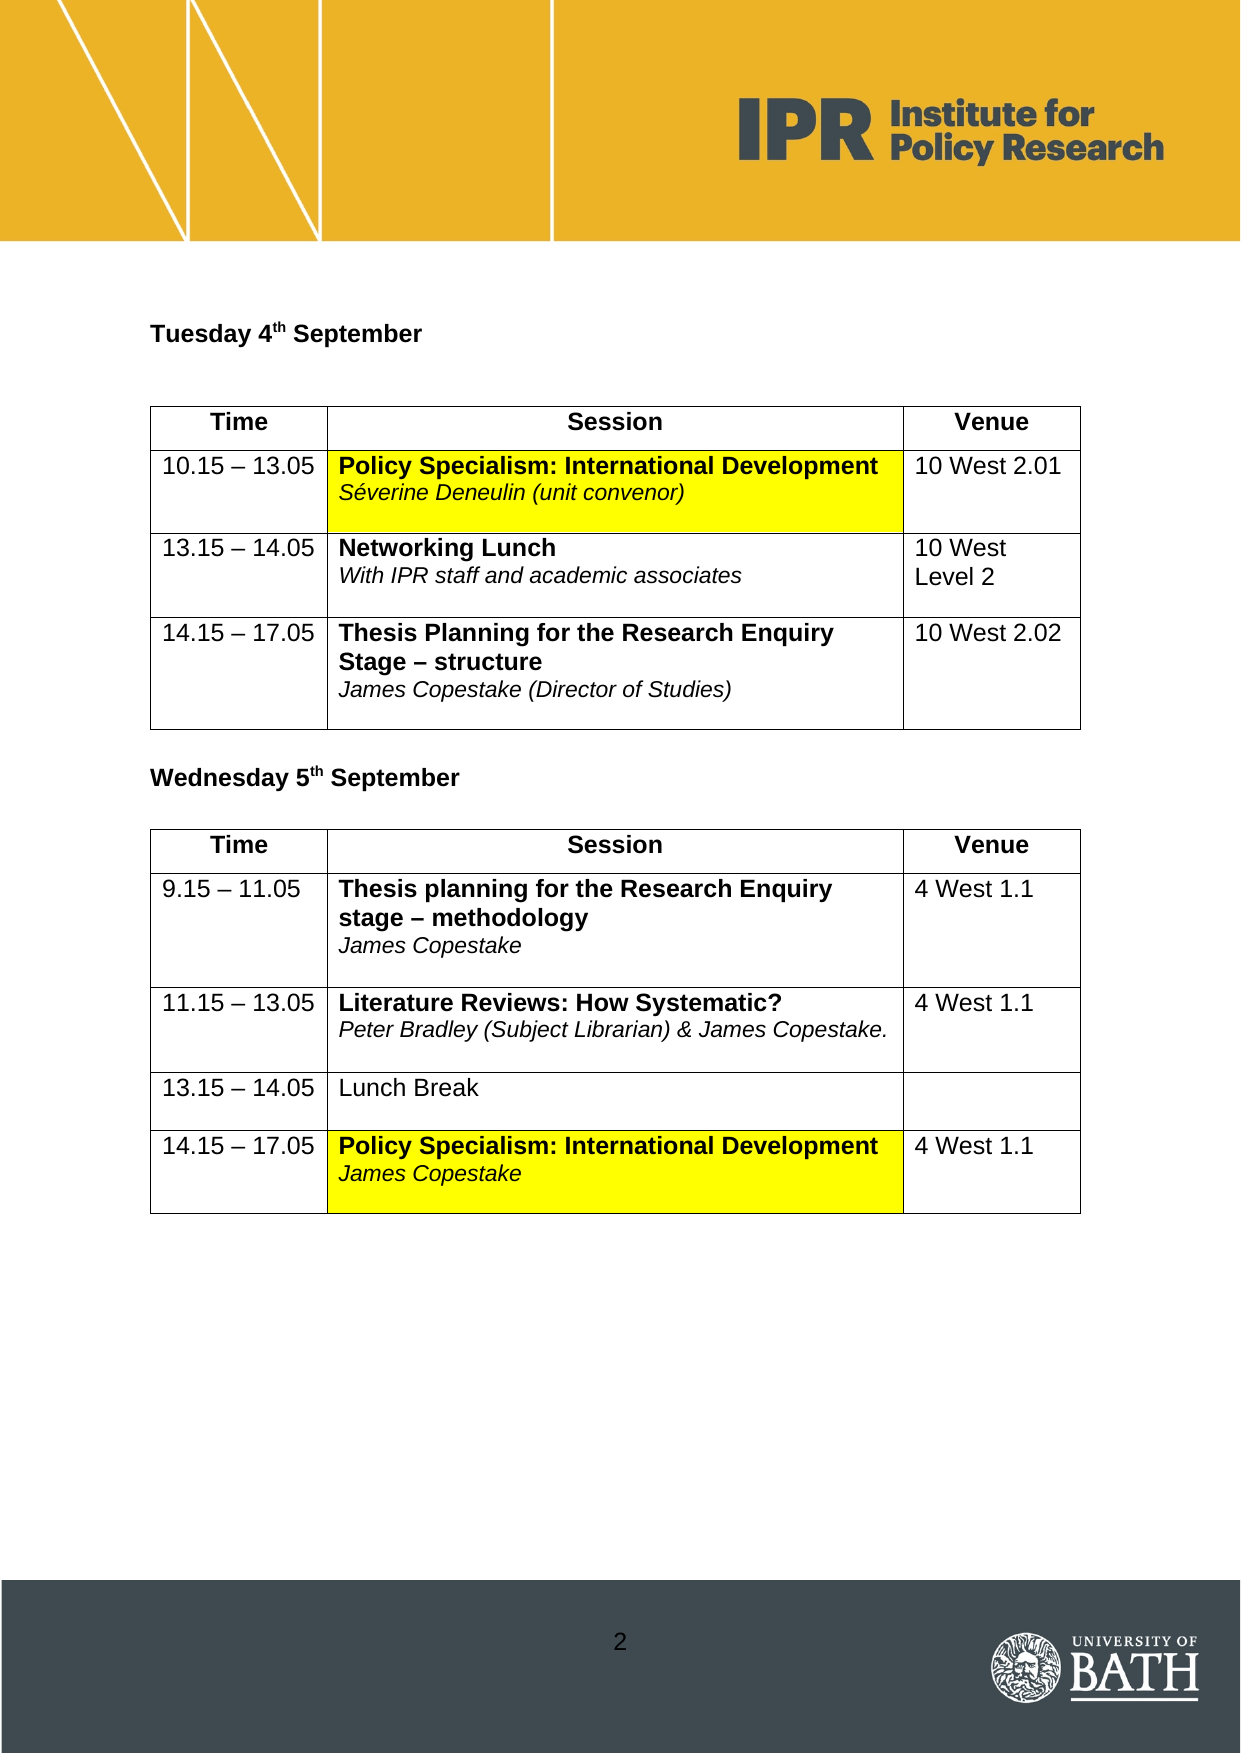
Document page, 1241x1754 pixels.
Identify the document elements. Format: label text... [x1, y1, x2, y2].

picture [1, 1580, 1241, 1753]
table_cell 10 West Level 2 [904, 534, 1080, 617]
table_cell 4 West 1.1 [904, 988, 1080, 1072]
table_cell 11.15 – 13.05 [151, 988, 327, 1072]
table_cell 14.15 – 17.05 [151, 618, 327, 728]
table_cell 10 West 2.02 [904, 618, 1080, 728]
table_cell 4 West 1.1 [904, 1131, 1080, 1213]
table_cell Lunch Break [328, 1073, 903, 1130]
table_header Time [151, 407, 327, 449]
text Tuesday 4th September [150, 319, 1090, 348]
table_header Session [328, 407, 903, 449]
table_cell Policy Specialism: International Development Séverine Deneulin (unit convenor) [328, 451, 903, 532]
picture [0, 0, 1241, 244]
table_cell [904, 1073, 1080, 1130]
table_header Session [328, 830, 903, 873]
table_cell 10.15 – 13.05 [151, 451, 327, 532]
table_cell Policy Specialism: International Development James Copestake [328, 1131, 903, 1213]
table_cell 13.15 – 14.05 [151, 534, 327, 617]
table_cell Networking Lunch With IPR staff and academic associates [328, 534, 903, 617]
table_header Venue [904, 407, 1080, 449]
table_header Venue [904, 830, 1080, 873]
text Wednesday 5th September [150, 763, 1090, 791]
table_cell 4 West 1.1 [904, 874, 1080, 987]
table_cell Literature Reviews: How Systematic? Peter Bradley (Subject Librarian) & James Copestake. [328, 988, 903, 1072]
table_cell 13.15 – 14.05 [151, 1073, 327, 1130]
table_cell Thesis Planning for the Research Enquiry Stage – structure James Copestake (Director of Studies) [328, 618, 903, 728]
table_cell 14.15 – 17.05 [151, 1131, 327, 1213]
table_cell 10 West 2.01 [904, 451, 1080, 532]
table_header Time [151, 830, 327, 873]
table_cell 9.15 – 11.05 [151, 874, 327, 987]
table_cell Thesis planning for the Research Enquiry stage – methodology James Copestake [328, 874, 903, 987]
